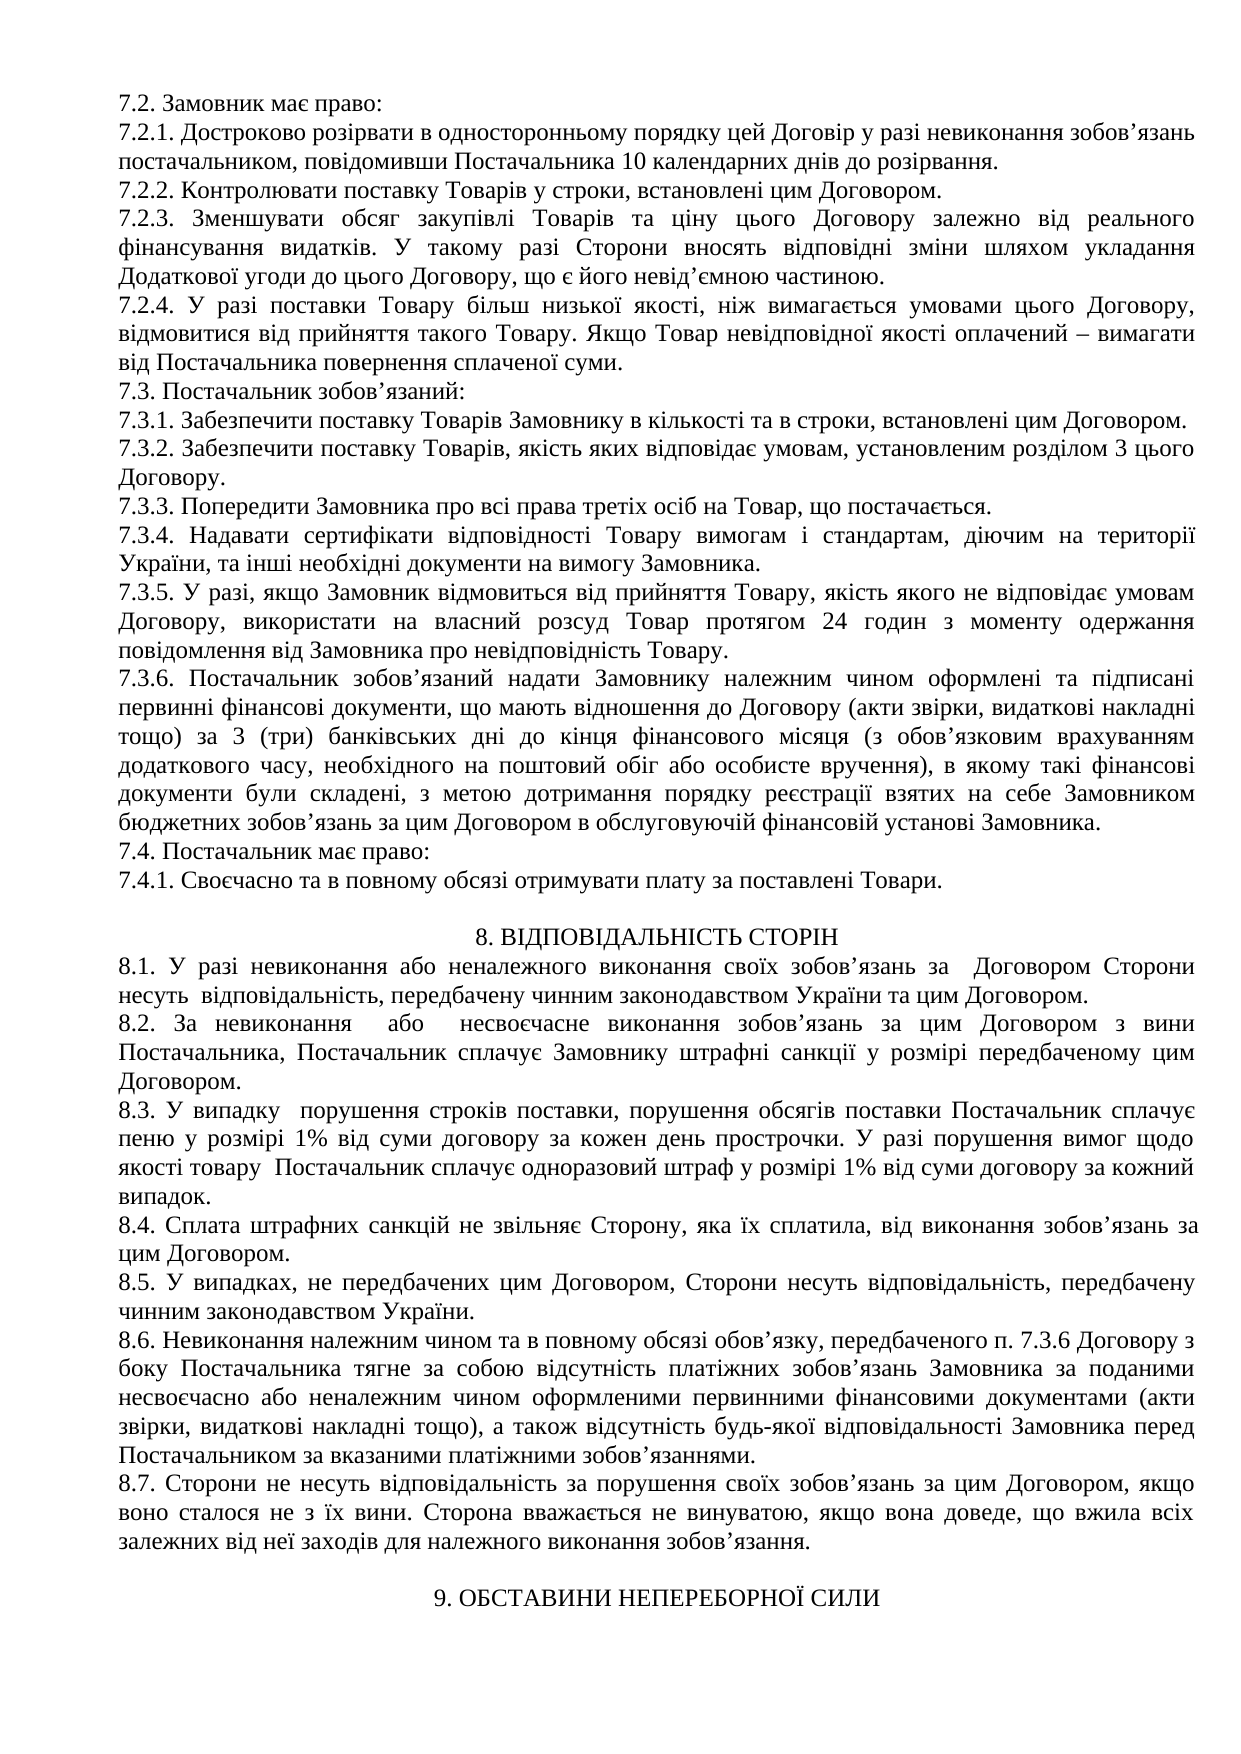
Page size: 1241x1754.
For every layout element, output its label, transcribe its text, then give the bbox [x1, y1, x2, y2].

text 7.3.5. У разі, якщо Замовник відмовиться від прийняття Товару, якість якого не відповідає умовам Договору, використати на власний розсуд Товар протягом 24 годин з моменту одержання повідомлення від Замовника про невідповідність Товару. [118, 577, 1196, 663]
text 8.7. Сторони не несуть відповідальність за порушення своїх зобов’язань за цим Договором, якщо воно сталося не з їх вини. Сторона вважається не винуватою, якщо вона доведе, що вжила всіх залежних від неї заходів для належного виконання зобов’язання. [118, 1468, 1196, 1555]
text 7.3.2. Забезпечити поставку Товарів, якість яких відповідає умовам, установленим розділом 3 цього Договору. [118, 433, 1196, 491]
text 8.5. У випадках, не передбачених цим Договором, Сторони несуть відповідальність, передбачену чинним законодавством України. [118, 1267, 1196, 1325]
text 7.3.6. Постачальник зобов’язаний надати Замовнику належним чином оформлені та підписані первинні фінансові документи, що мають відношення до Договору (акти звірки, видаткові накладні тощо) за 3 (три) банківських дні до кінця фінансового місяця (з обов’язковим врахуванням додаткового часу, необхідного на поштовий обіг або особисте вручення), в якому такі фінансові документи були складені, з метою дотримання порядку реєстрації взятих на себе Замовником бюджетних зобов’язань за цим Договором в обслуговуючій фінансовій установі Замовника. [118, 663, 1196, 836]
text 8.3. У випадку порушення строків поставки, порушення обсягів поставки Постачальник сплачує пеню у розмірі 1% від суми договору за кожен день прострочки. У разі порушення вимог щодо якості товару Постачальник сплачує одноразовий штраф у розмірі 1% від суми договору за кожний випадок. [118, 1095, 1196, 1210]
text 7.2. Замовник має право: [118, 88, 1196, 117]
text 8. ВІДПОВІДАЛЬНІСТЬ СТОРІН [118, 922, 1196, 951]
text 7.4.1. Своєчасно та в повному обсязі отримувати плату за поставлені Товари. [118, 865, 1196, 893]
text 7.3.1. Забезпечити поставку Товарів Замовнику в кількості та в строки, встановлені цим Договором. [118, 405, 1196, 433]
text 7.3. Постачальник зобов’язаний: [118, 376, 1196, 405]
text 7.3.4. Надавати сертифікати відповідності Товару вимогам і стандартам, діючим на території України, та інші необхідні документи на вимогу Замовника. [118, 520, 1196, 577]
text 8.6. Невиконання належним чином та в повному обсязі обов’язку, передбаченого п. 7.3.6 Договору з боку Постачальника тягне за собою відсутність платіжних зобов’язань Замовника за поданими несвоєчасно або неналежним чином оформленими первинними фінансовими документами (акти звірки, видаткові накладні тощо), а також відсутність будь-якої відповідальності Замовника перед Постачальником за вказаними платіжними зобов’язаннями. [118, 1325, 1196, 1468]
text 8.2. За невиконання або несвоєчасне виконання зобов’язань за цим Договором з вини Постачальника, Постачальник сплачує Замовнику штрафні санкції у розмірі передбаченому цим Договором. [118, 1008, 1196, 1095]
text 7.3.3. Попередити Замовника про всі права третіх осіб на Товар, що постачається. [118, 491, 1196, 520]
text 8.4. Сплата штрафних санкцій не звільняє Сторону, яка їх сплатила, від виконання зобов’язань за цим Договором. [118, 1210, 1200, 1267]
text 8.1. У разі невиконання або неналежного виконання своїх зобов’язань за Договором Сторони несуть відповідальність, передбачену чинним законодавством України та цим Договором. [118, 951, 1196, 1008]
text 7.2.1. Достроково розірвати в односторонньому порядку цей Договір у разі невиконання зобов’язань постачальником, повідомивши Постачальника 10 календарних днів до розірвання. [118, 117, 1196, 175]
text 7.2.2. Контролювати поставку Товарів у строки, встановлені цим Договором. [118, 175, 1196, 203]
text 9. ОБСТАВИНИ НЕПЕРЕБОРНОЇ СИЛИ [118, 1583, 1196, 1612]
text 7.2.3. Зменшувати обсяг закупівлі Товарів та ціну цього Договору залежно від реального фінансування видатків. У такому разі Сторони вносять відповідні зміни шляхом укладання Додаткової угоди до цього Договору, що є його невід’ємною частиною. [118, 203, 1196, 290]
text 7.2.4. У разі поставки Товару більш низької якості, ніж вимагається умовами цього Договору, відмовитися від прийняття такого Товару. Якщо Товар невідповідної якості оплачений – вимагати від Постачальника повернення сплаченої суми. [118, 290, 1196, 376]
text 7.4. Постачальник має право: [118, 836, 1196, 865]
